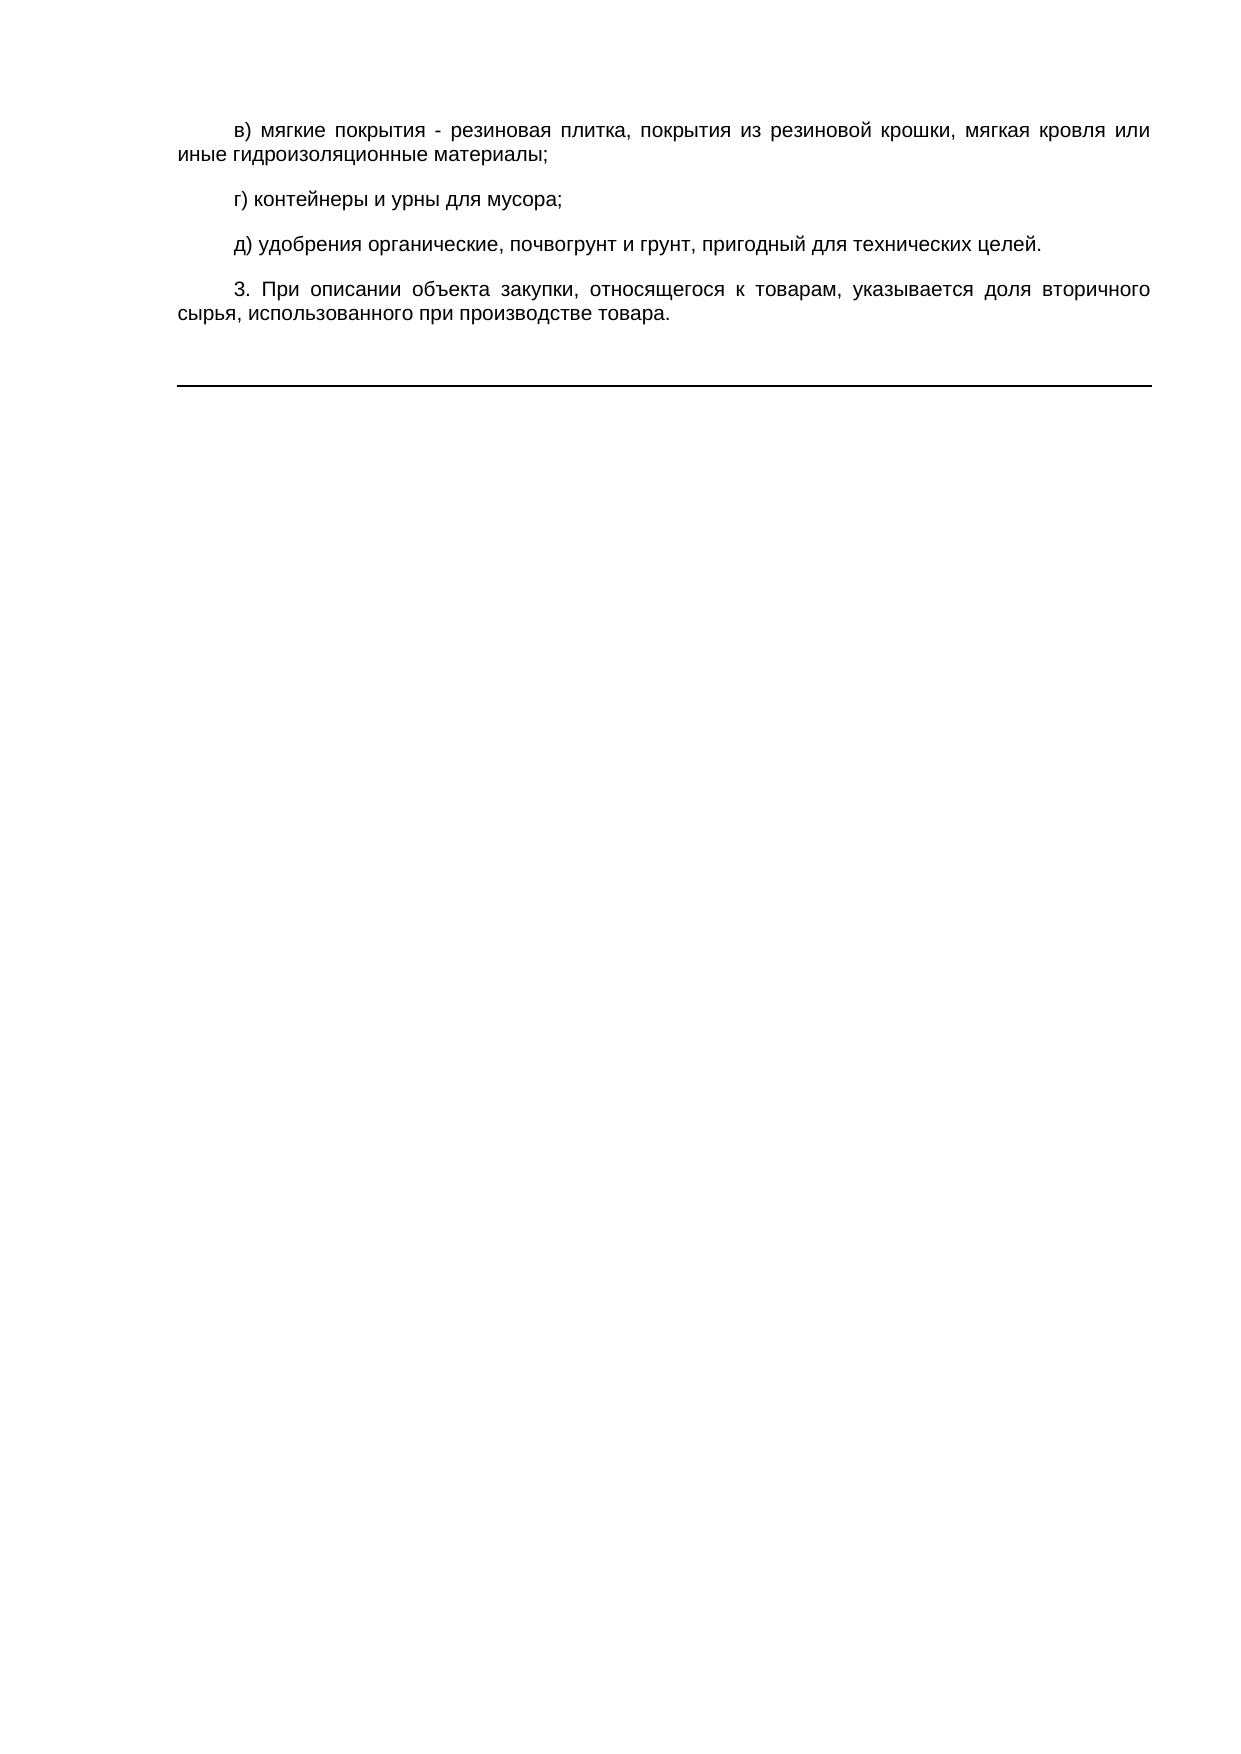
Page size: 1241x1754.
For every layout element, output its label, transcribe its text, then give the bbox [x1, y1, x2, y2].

text в) мягкие покрытия - резиновая плитка, покрытия из резиновой крошки, мягкая кровля или иные гидроизоляционные материалы; [177, 118, 1152, 166]
text д) удобрения органические, почвогрунт и грунт, пригодный для технических целей. [177, 232, 1152, 256]
text 3. При описании объекта закупки, относящегося к товарам, указывается доля вторичного сырья, использованного при производстве товара. [177, 276, 1152, 324]
text г) контейнеры и урны для мусора; [177, 187, 1152, 211]
